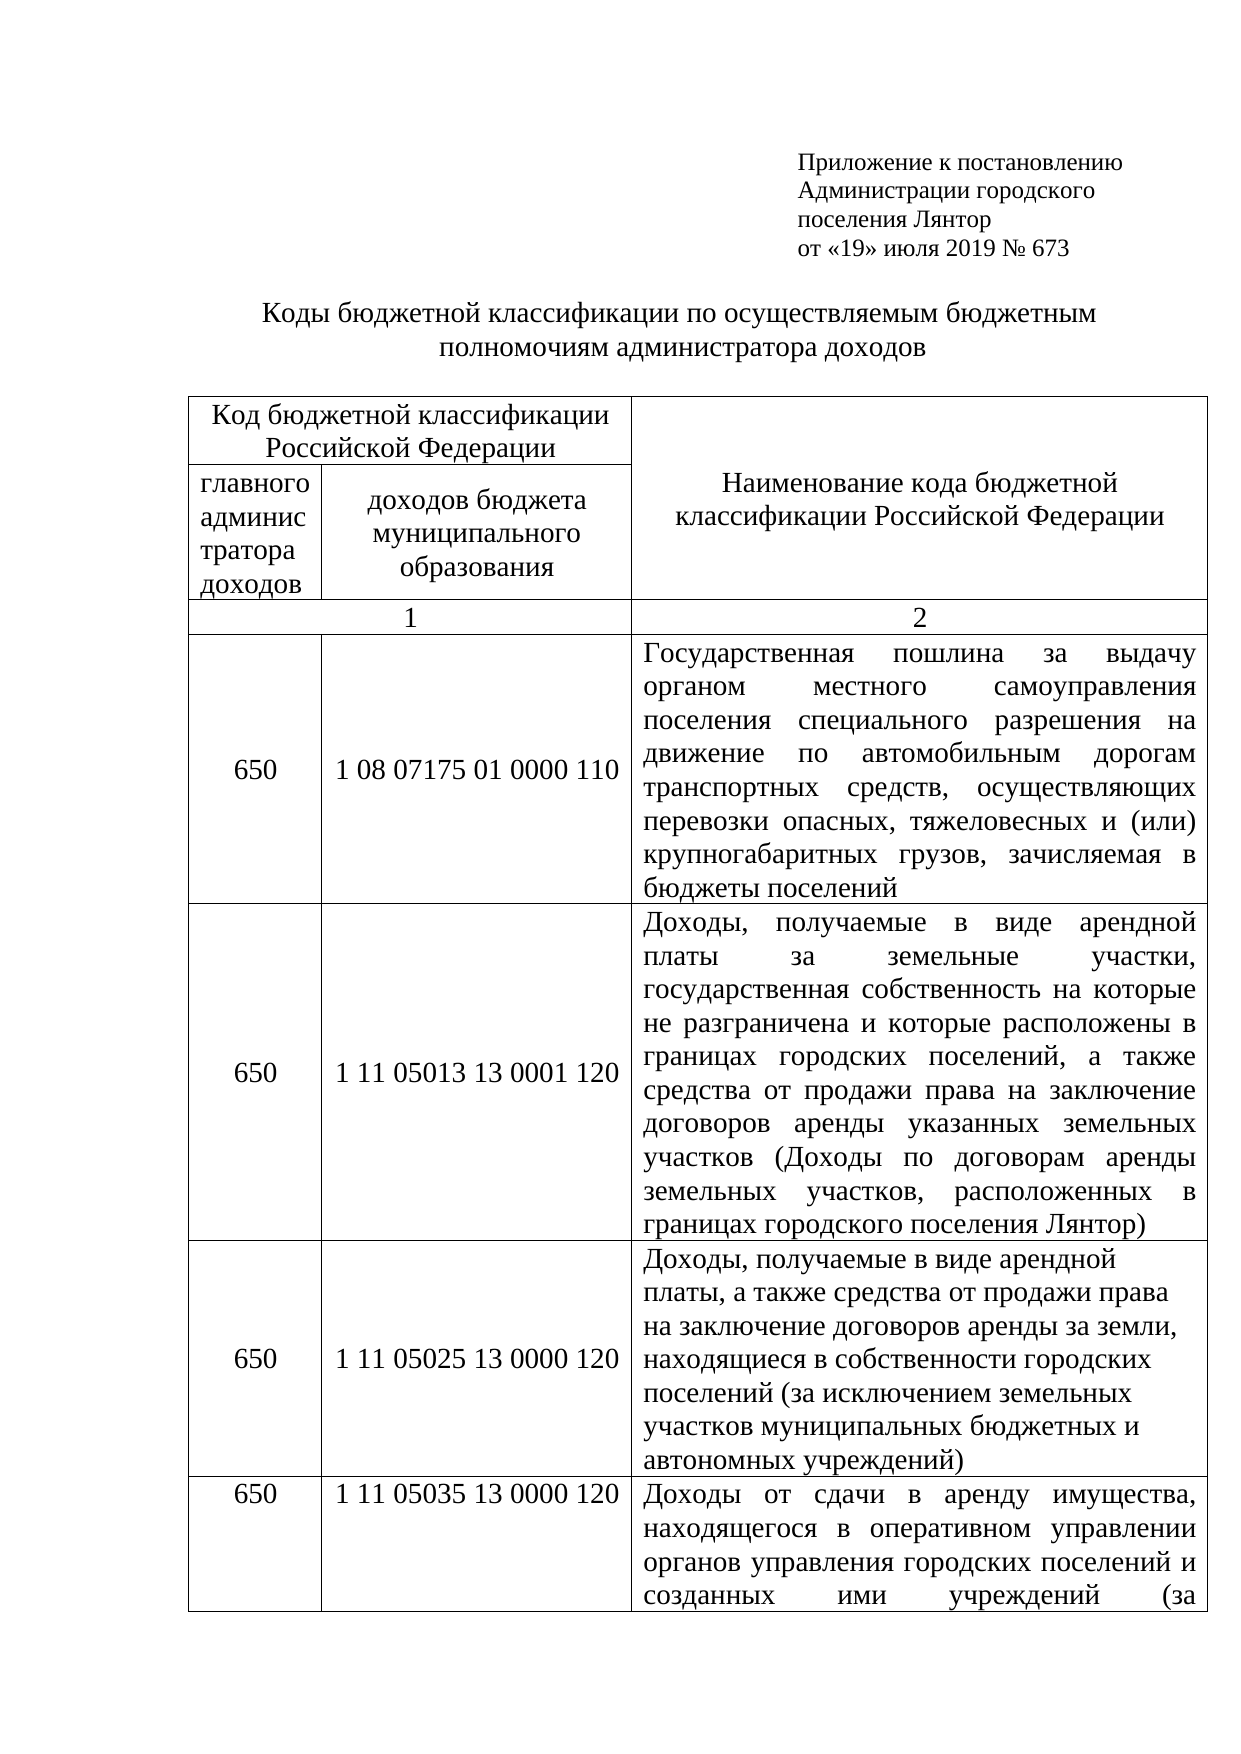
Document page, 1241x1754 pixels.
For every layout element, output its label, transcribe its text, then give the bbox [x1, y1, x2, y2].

table_cell Государственная пошлина за выдачу органом местного самоуправления поселения специального разрешения на движение по автомобильным дорогам транспортных средств, осуществляющих перевозки опасных, тяжеловесных и (или) крупногабаритных грузов, зачисляемая в бюджеты поселений [632, 635, 1207, 903]
table_cell Доходы, получаемые в виде арендной платы за земельные участки, государственная собственность на которые не разграничена и которые расположены в границах городских поселений, а также средства от продажи права на заключение договоров аренды указанных земельных участков (Доходы по договорам аренды земельных участков, расположенных в границах городского поселения Лянтор) [632, 904, 1207, 1240]
table_header Код бюджетной классификации Российской Федерации [189, 397, 631, 464]
table_cell 1 11 05013 13 0001 120 [322, 904, 631, 1240]
table_cell 650 [189, 904, 321, 1240]
table_cell 650 [189, 1477, 321, 1611]
table_cell 2 [632, 600, 1207, 634]
text Администрации городского [797, 176, 1181, 204]
text от «19» июля 2019 № 673 [797, 233, 1181, 262]
table_cell 1 11 05025 13 0000 120 [322, 1241, 631, 1476]
text Приложение к постановлению [797, 147, 1181, 176]
table_cell главного админис тратора доходов [189, 465, 321, 599]
table_cell доходов бюджета муниципального образования [322, 465, 631, 599]
text Коды бюджетной классификации по осуществляемым бюджетным [177, 295, 1181, 329]
table_cell 1 08 07175 01 0000 110 [322, 635, 631, 903]
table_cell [632, 1477, 1207, 1611]
text поселения Лянтор [797, 204, 1181, 233]
table_cell Доходы, получаемые в виде арендной платы, а также средства от продажи права на заключение договоров аренды за земли, находящиеся в собственности городских поселений (за исключением земельных участков муниципальных бюджетных и автономных учреждений) [632, 1241, 1207, 1476]
table_cell 1 [189, 600, 631, 634]
text полномочиям администратора доходов [177, 329, 1181, 362]
table_cell 650 [189, 635, 321, 903]
table_cell 650 [189, 1241, 321, 1476]
table_header Наименование кода бюджетной классификации Российской Федерации [632, 397, 1207, 599]
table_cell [322, 1477, 631, 1611]
